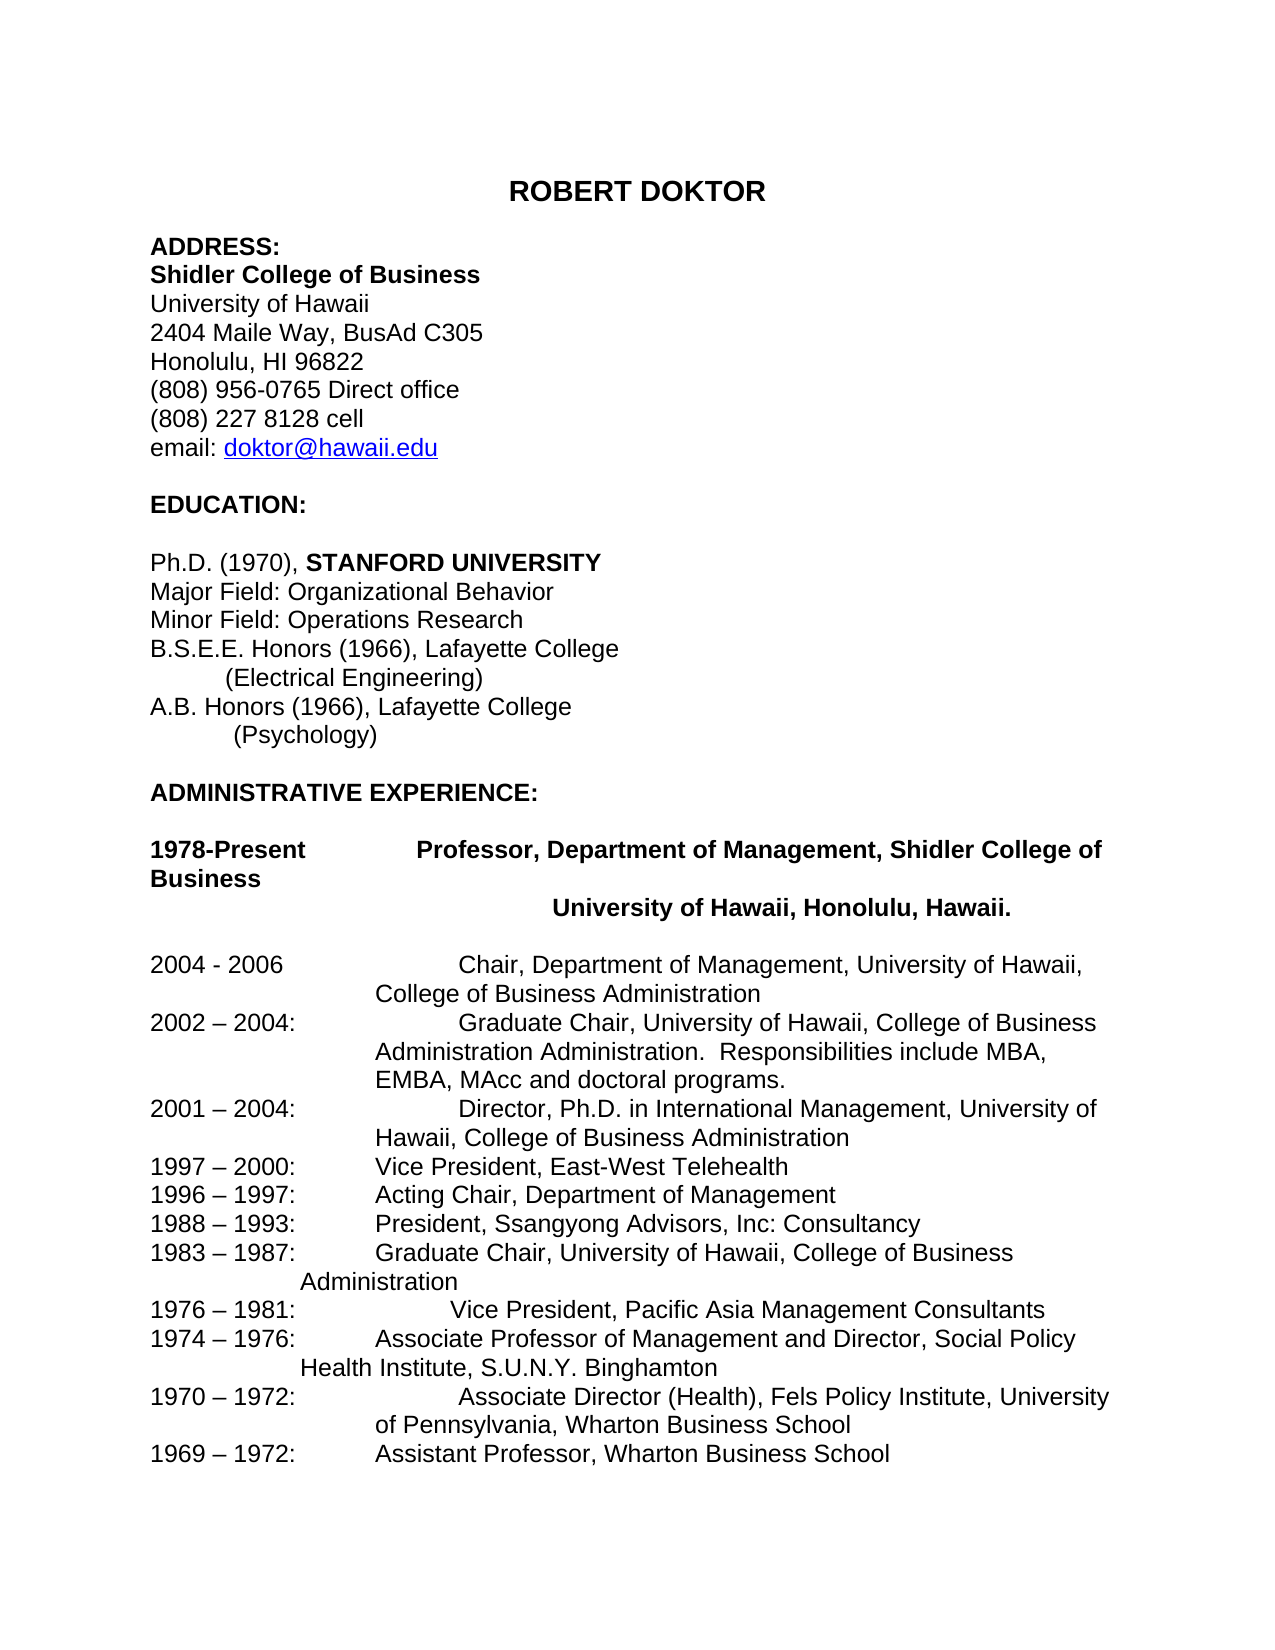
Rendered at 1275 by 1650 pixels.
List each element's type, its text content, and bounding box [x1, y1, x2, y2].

text Shidler College of Business [150, 260, 1125, 289]
text 1996 – 1997: Acting Chair, Department of Management [150, 1180, 1125, 1209]
text University of Hawaii [150, 289, 1125, 318]
text 1969 – 1972: Assistant Professor, Wharton Business School [150, 1439, 1125, 1468]
text 2004 - 2006 Chair, Department of Management, University of Hawaii, College of Business Administration [150, 950, 1125, 1008]
text 1970 – 1972: Associate Director (Health), Fels Policy Institute, University of Pennsylvania, Wharton Business School [150, 1382, 1125, 1439]
text 2001 – 2004: Director, Ph.D. in International Management, University of Hawaii, College of Business Administration [150, 1094, 1125, 1152]
text 1983 – 1987: Graduate Chair, University of Hawaii, College of Business Administration [150, 1238, 1125, 1295]
text 2404 Maile Way, BusAd C305 [150, 318, 1125, 347]
text 1988 – 1993: President, Ssangyong Advisors, Inc: Consultancy [150, 1209, 1125, 1238]
text Minor Field: Operations Research [150, 605, 1125, 634]
text 1978-Present Professor, Department of Management, Shidler College of Business [150, 835, 1125, 893]
text ADMINISTRATIVE EXPERIENCE: [150, 778, 1125, 807]
text ADDRESS: [150, 232, 1125, 260]
text (Psychology) [150, 720, 1125, 749]
text University of Hawaii, Honolulu, Hawaii. [150, 893, 1125, 922]
text Ph.D. (1970), STANFORD UNIVERSITY [150, 548, 1125, 577]
text ROBERT DOKTOR [150, 174, 1125, 208]
text (808) 227 8128 cell [150, 404, 1125, 433]
text 2002 – 2004: Graduate Chair, University of Hawaii, College of Business Administration Administration. Responsibilities include MBA, EMBA, MAcc and doctoral programs. [150, 1008, 1125, 1094]
text Honolulu, HI 96822 [150, 347, 1125, 375]
text 1974 – 1976: Associate Professor of Management and Director, Social Policy Health Institute, S.U.N.Y. Binghamton [150, 1324, 1125, 1382]
text A.B. Honors (1966), Lafayette College [150, 692, 1125, 720]
text Major Field: Organizational Behavior [150, 577, 1125, 605]
text email: doktor@hawaii.edu [150, 433, 1125, 462]
text (Electrical Engineering) [150, 663, 1125, 692]
text B.S.E.E. Honors (1966), Lafayette College [150, 634, 1125, 663]
text EDUCATION: [150, 490, 1125, 519]
text (808) 956-0765 Direct office [150, 375, 1125, 404]
text 1976 – 1981: Vice President, Pacific Asia Management Consultants [150, 1295, 1125, 1324]
text 1997 – 2000: Vice President, East-West Telehealth [150, 1152, 1125, 1180]
